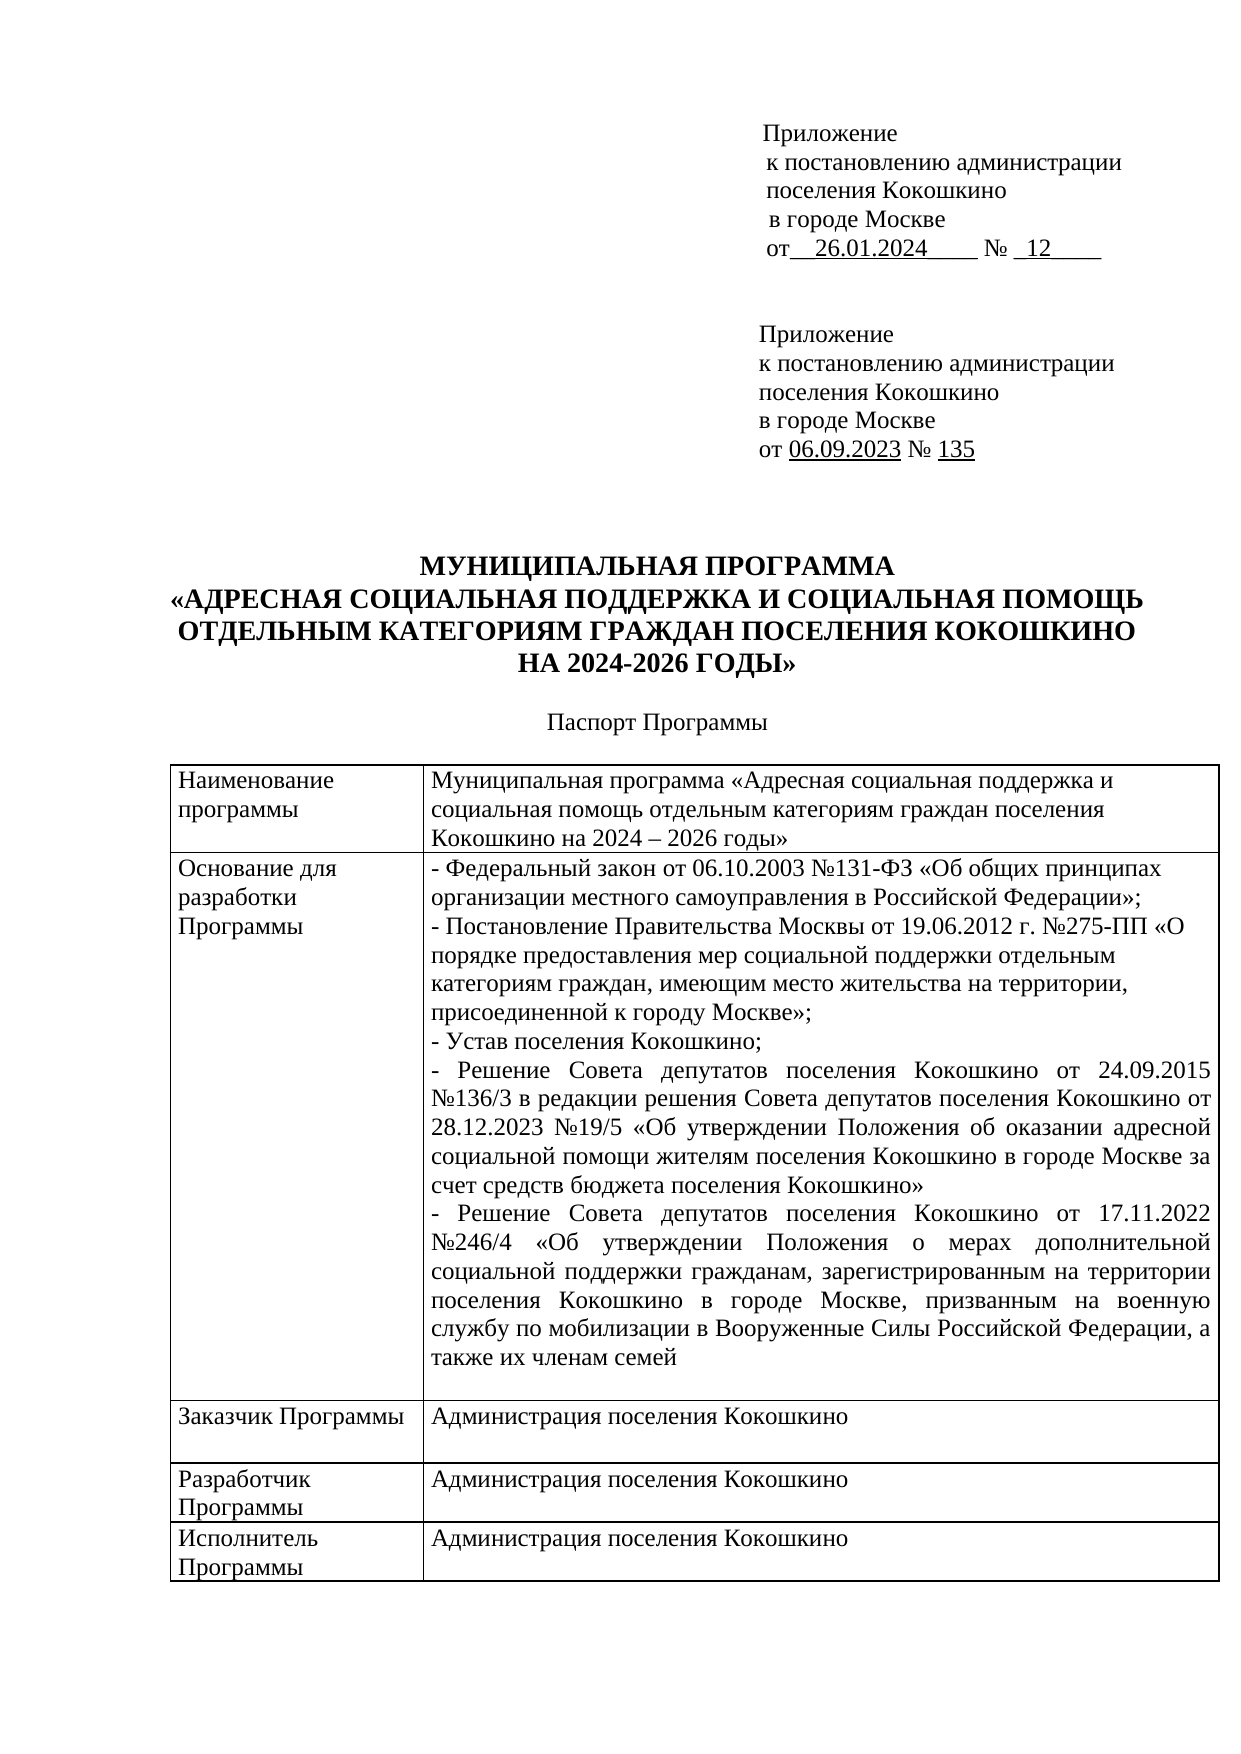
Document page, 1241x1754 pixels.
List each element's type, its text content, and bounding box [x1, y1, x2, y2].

table_cell Исполнитель Программы [171, 1523, 423, 1580]
text к постановлению администрации [679, 348, 1152, 377]
table_cell Разработчик Программы [171, 1464, 423, 1521]
text Приложение [162, 118, 1152, 147]
table_cell Администрация поселения Кокошкино [424, 1401, 1218, 1462]
text НА 2024-2026 ГОДЫ» [162, 647, 1152, 679]
text в городе Москве [679, 406, 1152, 434]
text в городе Москве [162, 204, 1152, 233]
table_cell Администрация поселения Кокошкино [424, 1523, 1218, 1580]
list к постановлению администрации [103, 147, 1152, 176]
table_cell Заказчик Программы [171, 1401, 423, 1462]
text Паспорт Программы [162, 707, 1152, 735]
list поселения Кокошкино [103, 176, 1152, 204]
text от 06.09.2023 № 135 [679, 434, 1152, 463]
table_cell Основание для разработки Программы [171, 853, 423, 1400]
text МУНИЦИПАЛЬНАЯ ПРОГРАММА [162, 549, 1152, 582]
table_header Наименование программы [171, 766, 423, 852]
text Приложение [679, 319, 1152, 348]
table_cell Администрация поселения Кокошкино [424, 1464, 1218, 1521]
table_header Муниципальная программа «Адресная социальная поддержка и социальная помощь отдельным категориям граждан поселения Кокошкино на 2024 – 2026 годы» [424, 766, 1218, 852]
text поселения Кокошкино [679, 377, 1152, 406]
list от__26.01.2024____ № _12____ [103, 233, 1152, 262]
table_cell - Федеральный закон от 06.10.2003 №131-ФЗ «Об общих принципах организации местного самоуправления в Российской Федерации»; - Постановление Правительства Москвы от 19.06.2012 г. №275-ПП «О порядке предоставления мер социальной поддержки отдельным категориям граждан, имеющим место жительства на территории, присоединенной к городу Москве»; - Устав поселения Кокошкино; - Решение Совета депутатов поселения Кокошкино от 24.09.2015 №136/3 в редакции решения Совета депутатов поселения Кокошкино от 28.12.2023 №19/5 «Об утверждении Положения об оказании адресной социальной помощи жителям поселения Кокошкино в городе Москве за счет средств бюджета поселения Кокошкино» - Решение Совета депутатов поселения Кокошкино от 17.11.2022 №246/4 «Об утверждении Положения о мерах дополнительной социальной поддержки гражданам, зарегистрированным на территории поселения Кокошкино в городе Москве, призванным на военную службу по мобилизации в Вооруженные Силы Российской Федерации, а также их членам семей [424, 853, 1218, 1400]
text «АДРЕСНАЯ СОЦИАЛЬНАЯ ПОДДЕРЖКА И СОЦИАЛЬНАЯ ПОМОЩЬ ОТДЕЛЬНЫМ КАТЕГОРИЯМ ГРАЖДАН ПОСЕЛЕНИЯ КОКОШКИНО [162, 582, 1152, 647]
